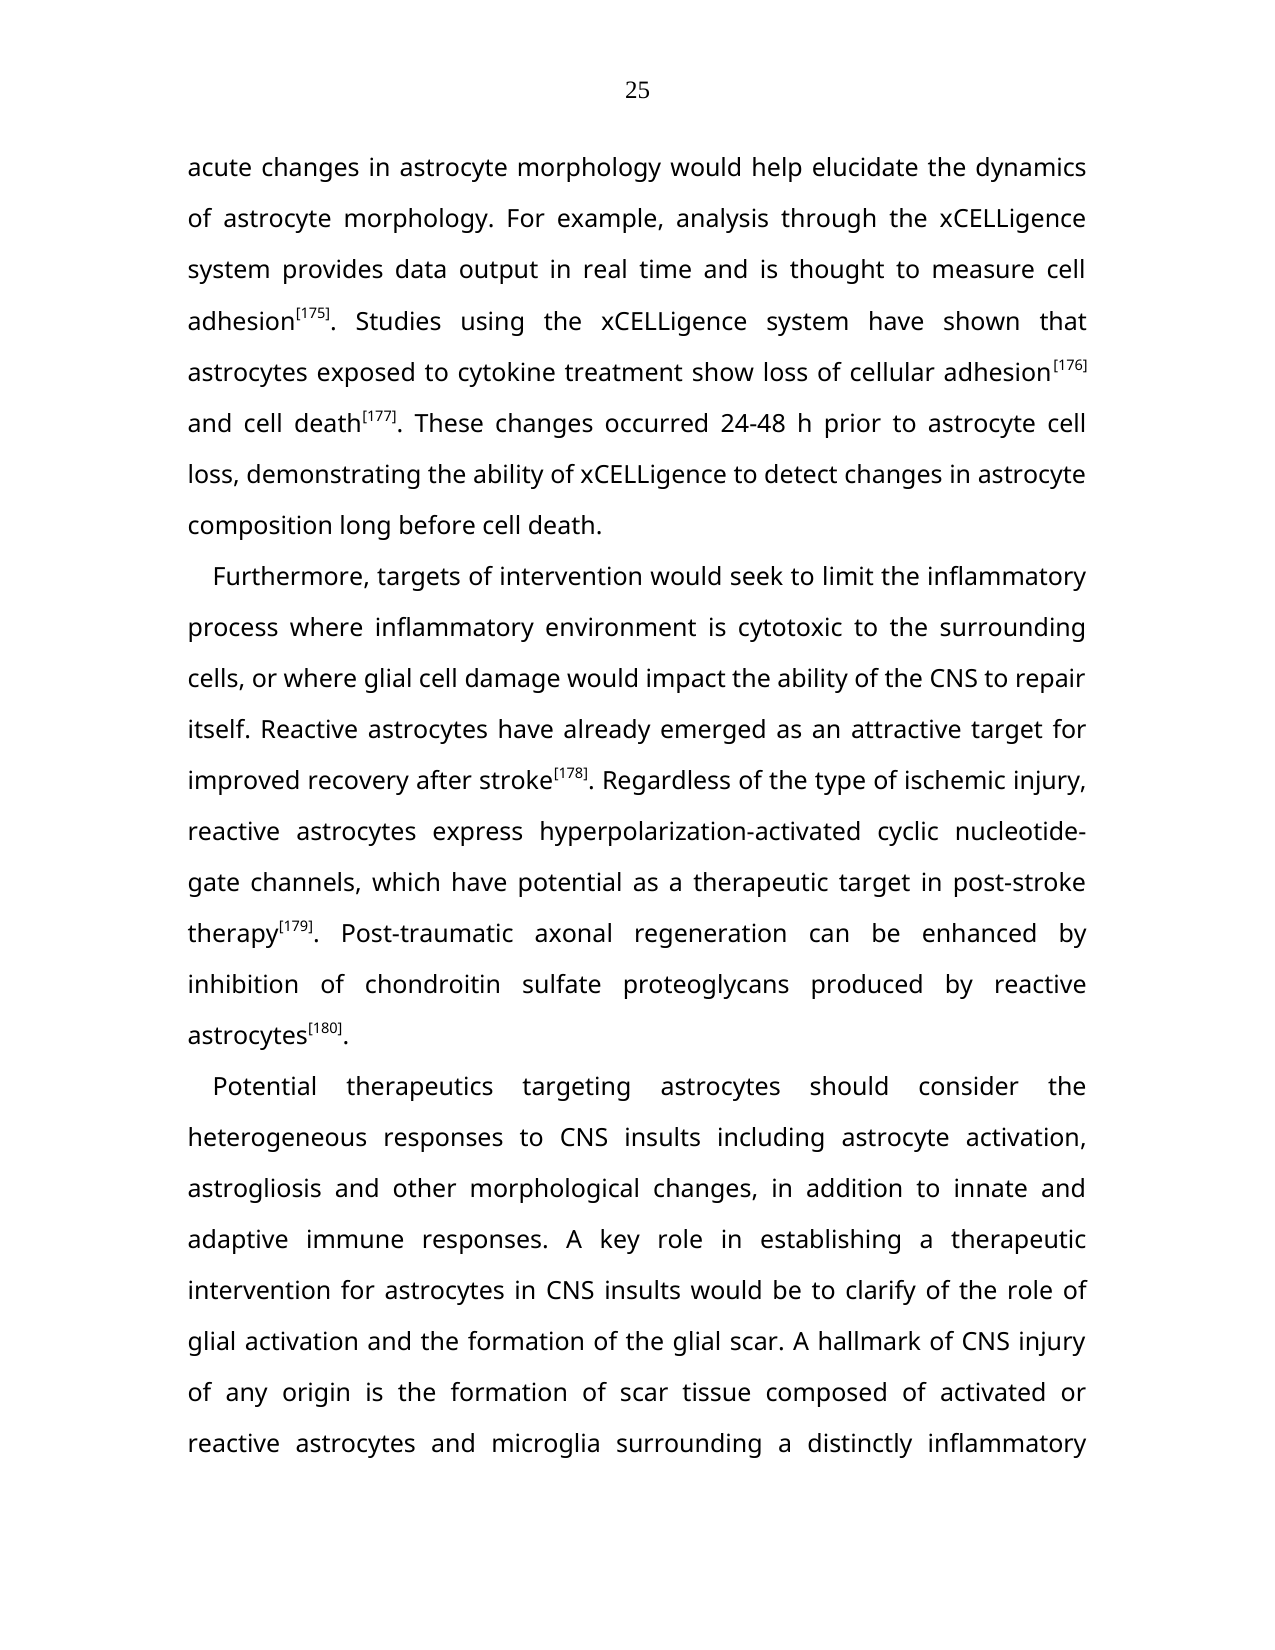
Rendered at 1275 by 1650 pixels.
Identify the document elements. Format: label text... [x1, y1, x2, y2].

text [187, 1069, 1087, 1460]
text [187, 150, 1087, 541]
text Furthermore, targets of intervention would seek to limit the inflammatory process where inflammatory environment is cytotoxic to the surrounding cells, or where glial cell damage would impact the ability of the CNS to repair itself. Reactive astrocytes have already emerged as an attractive target for improved recovery after stroke[178]. Regardless of the type of ischemic injury, reactive astrocytes express hyperpolarization-activated cyclic nucleotide-gate channels, which have potential as a therapeutic target in post-stroke therapy[179]. Post-traumatic axonal regeneration can be enhanced by inhibition of chondroitin sulfate proteoglycans produced by reactive astrocytes[180]. [187, 558, 1087, 1052]
